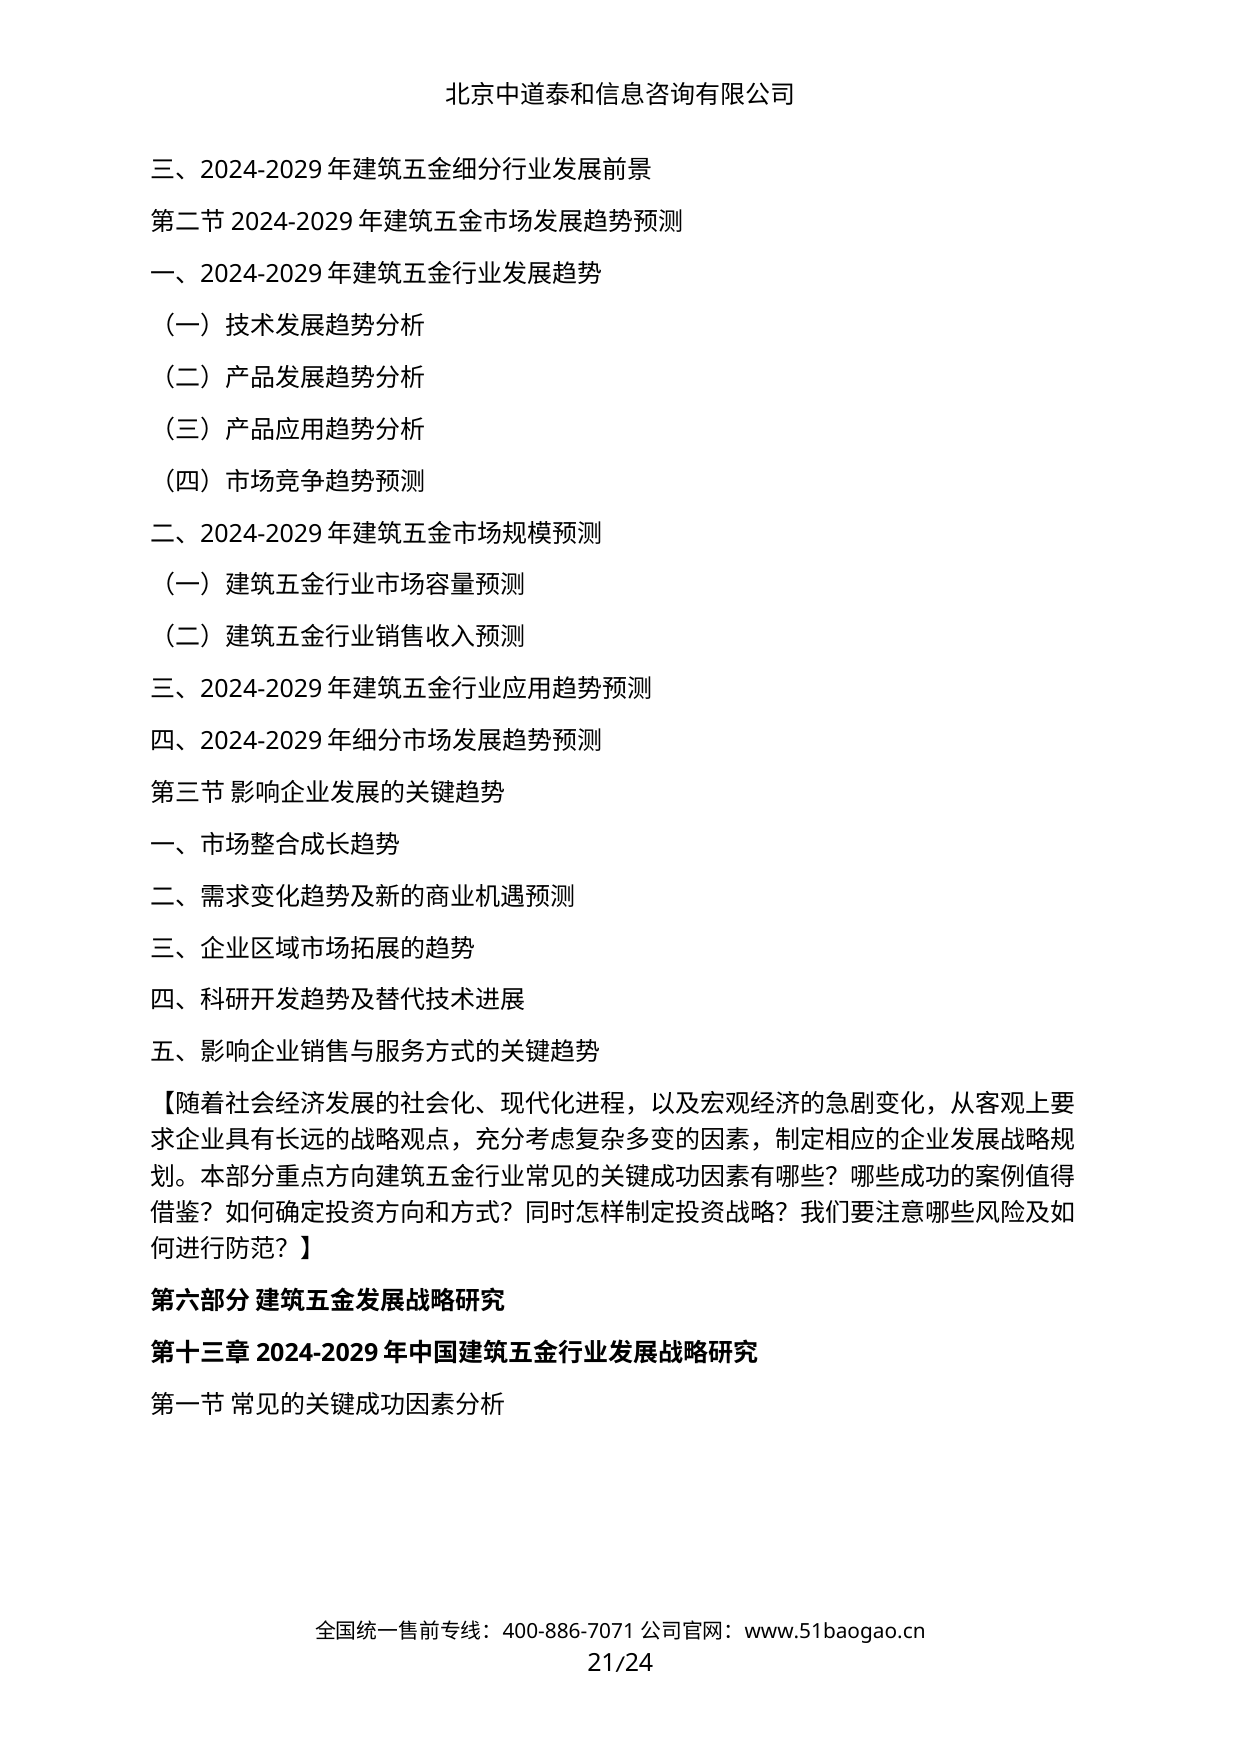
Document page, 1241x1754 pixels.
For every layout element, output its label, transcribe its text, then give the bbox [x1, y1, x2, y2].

text 第十三章 2024-2029年中国建筑五金行业发展战略研究 [150, 1332, 1090, 1369]
text （一）技术发展趋势分析 [150, 306, 1090, 342]
text 三、2024-2029年建筑五金行业应用趋势预测 [150, 669, 1090, 705]
text （二）产品发展趋势分析 [150, 357, 1090, 394]
text 第六部分 建筑五金发展战略研究 [150, 1281, 1090, 1317]
text 第二节 2024-2029年建筑五金市场发展趋势预测 [150, 202, 1090, 238]
text 二、2024-2029年建筑五金市场规模预测 [150, 513, 1090, 549]
text 一、市场整合成长趋势 [150, 824, 1090, 861]
text （一）建筑五金行业市场容量预测 [150, 565, 1090, 601]
text 五、影响企业销售与服务方式的关键趋势 [150, 1032, 1090, 1068]
text 第三节 影响企业发展的关键趋势 [150, 772, 1090, 809]
text 三、企业区域市场拓展的趋势 [150, 928, 1090, 964]
text 四、2024-2029年细分市场发展趋势预测 [150, 721, 1090, 757]
text （四）市场竞争趋势预测 [150, 461, 1090, 497]
text 二、需求变化趋势及新的商业机遇预测 [150, 876, 1090, 912]
text 三、2024-2029年建筑五金细分行业发展前景 [150, 150, 1090, 186]
text 四、科研开发趋势及替代技术进展 [150, 980, 1090, 1016]
text （二）建筑五金行业销售收入预测 [150, 617, 1090, 653]
text （三）产品应用趋势分析 [150, 409, 1090, 446]
text 一、2024-2029年建筑五金行业发展趋势 [150, 254, 1090, 290]
text 【随着社会经济发展的社会化、现代化进程，以及宏观经济的急剧变化，从客观上要求企业具有长远的战略观点，充分考虑复杂多变的因素，制定相应的企业发展战略规划。本部分重点方向建筑五金行业常见的关键成功因素有哪些？哪些成功的案例值得借鉴？如何确定投资方向和方式？同时怎样制定投资战略？我们要注意哪些风险及如何进行防范？】 [150, 1084, 1090, 1265]
text 第一节 常见的关键成功因素分析 [150, 1384, 1090, 1421]
